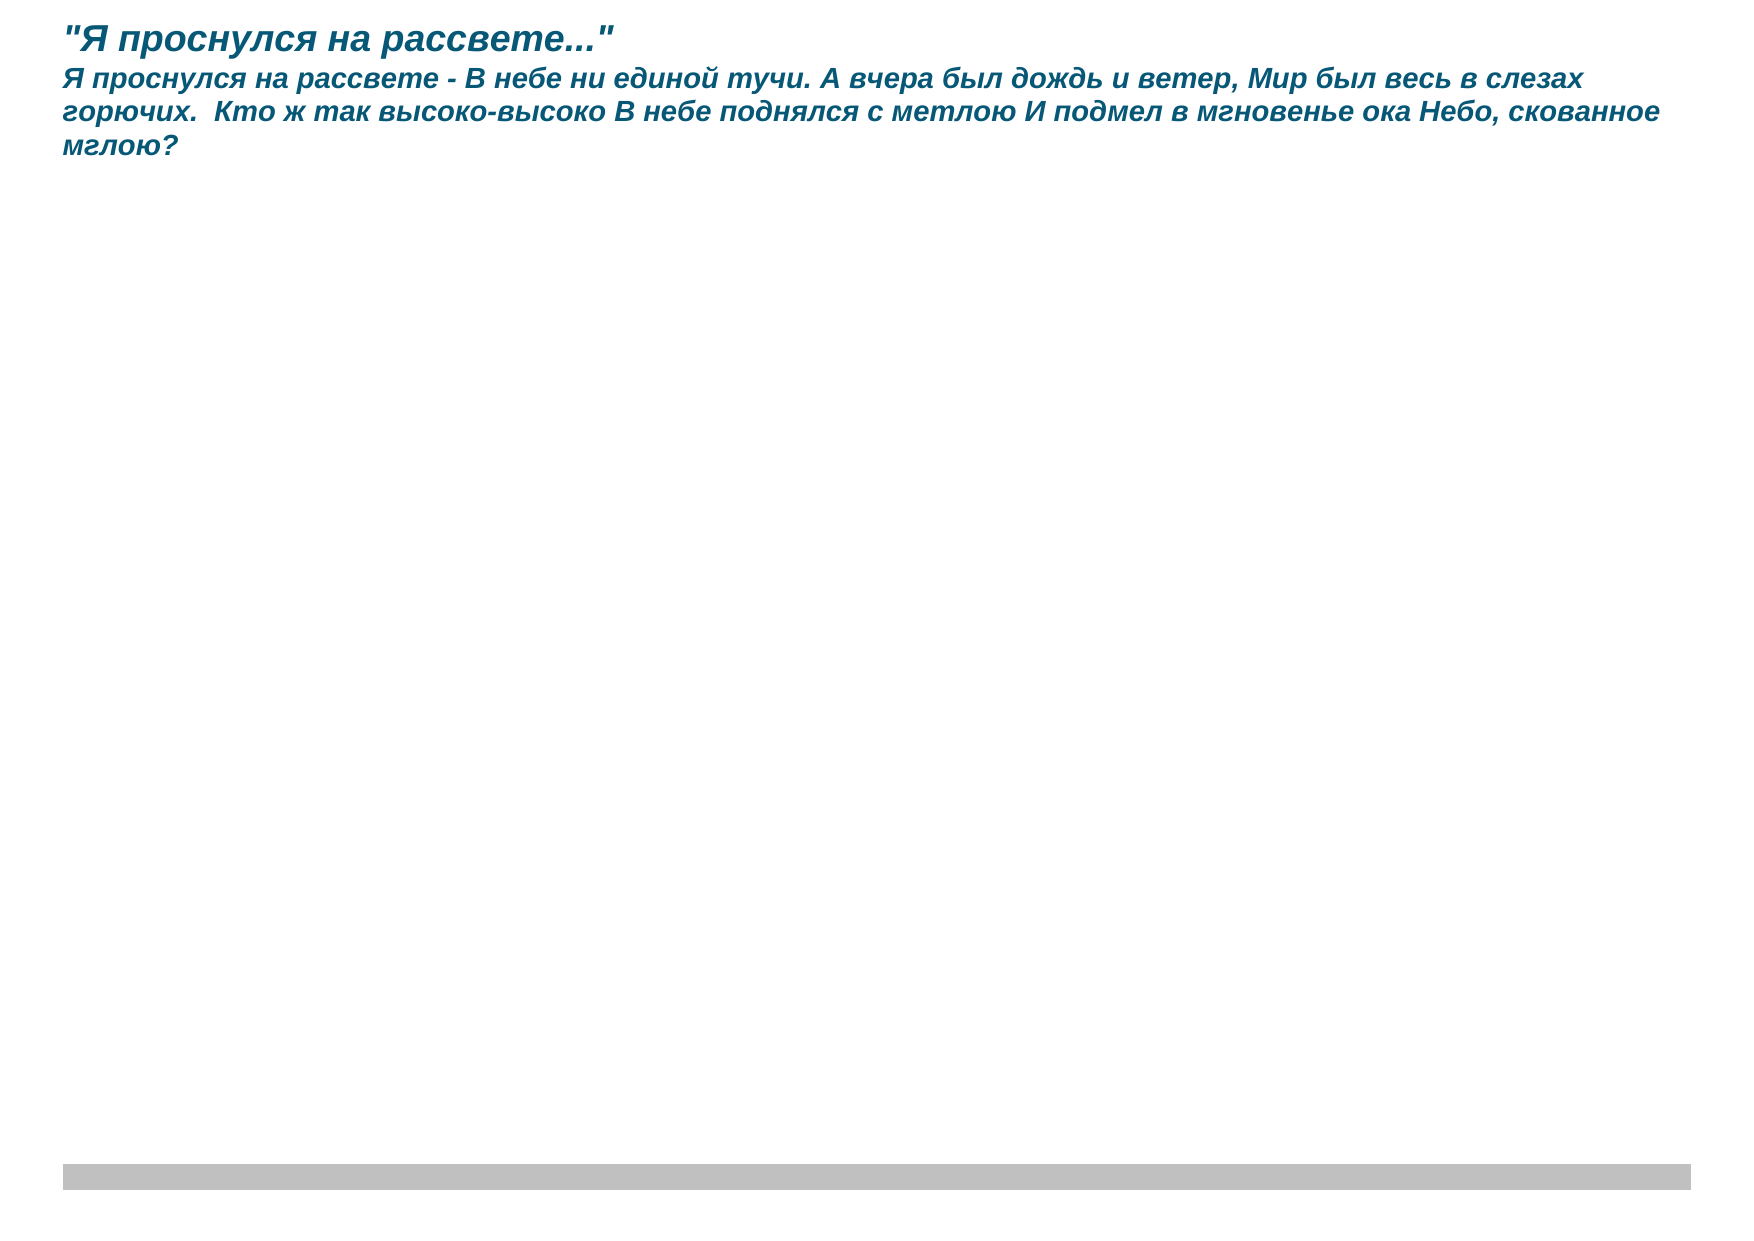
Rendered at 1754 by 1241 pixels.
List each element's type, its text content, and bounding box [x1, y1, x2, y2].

subtitle "Я проснулся на рассвете..." [62, 17, 1691, 60]
text Я проснулся на рассвете - [62, 61, 1691, 161]
